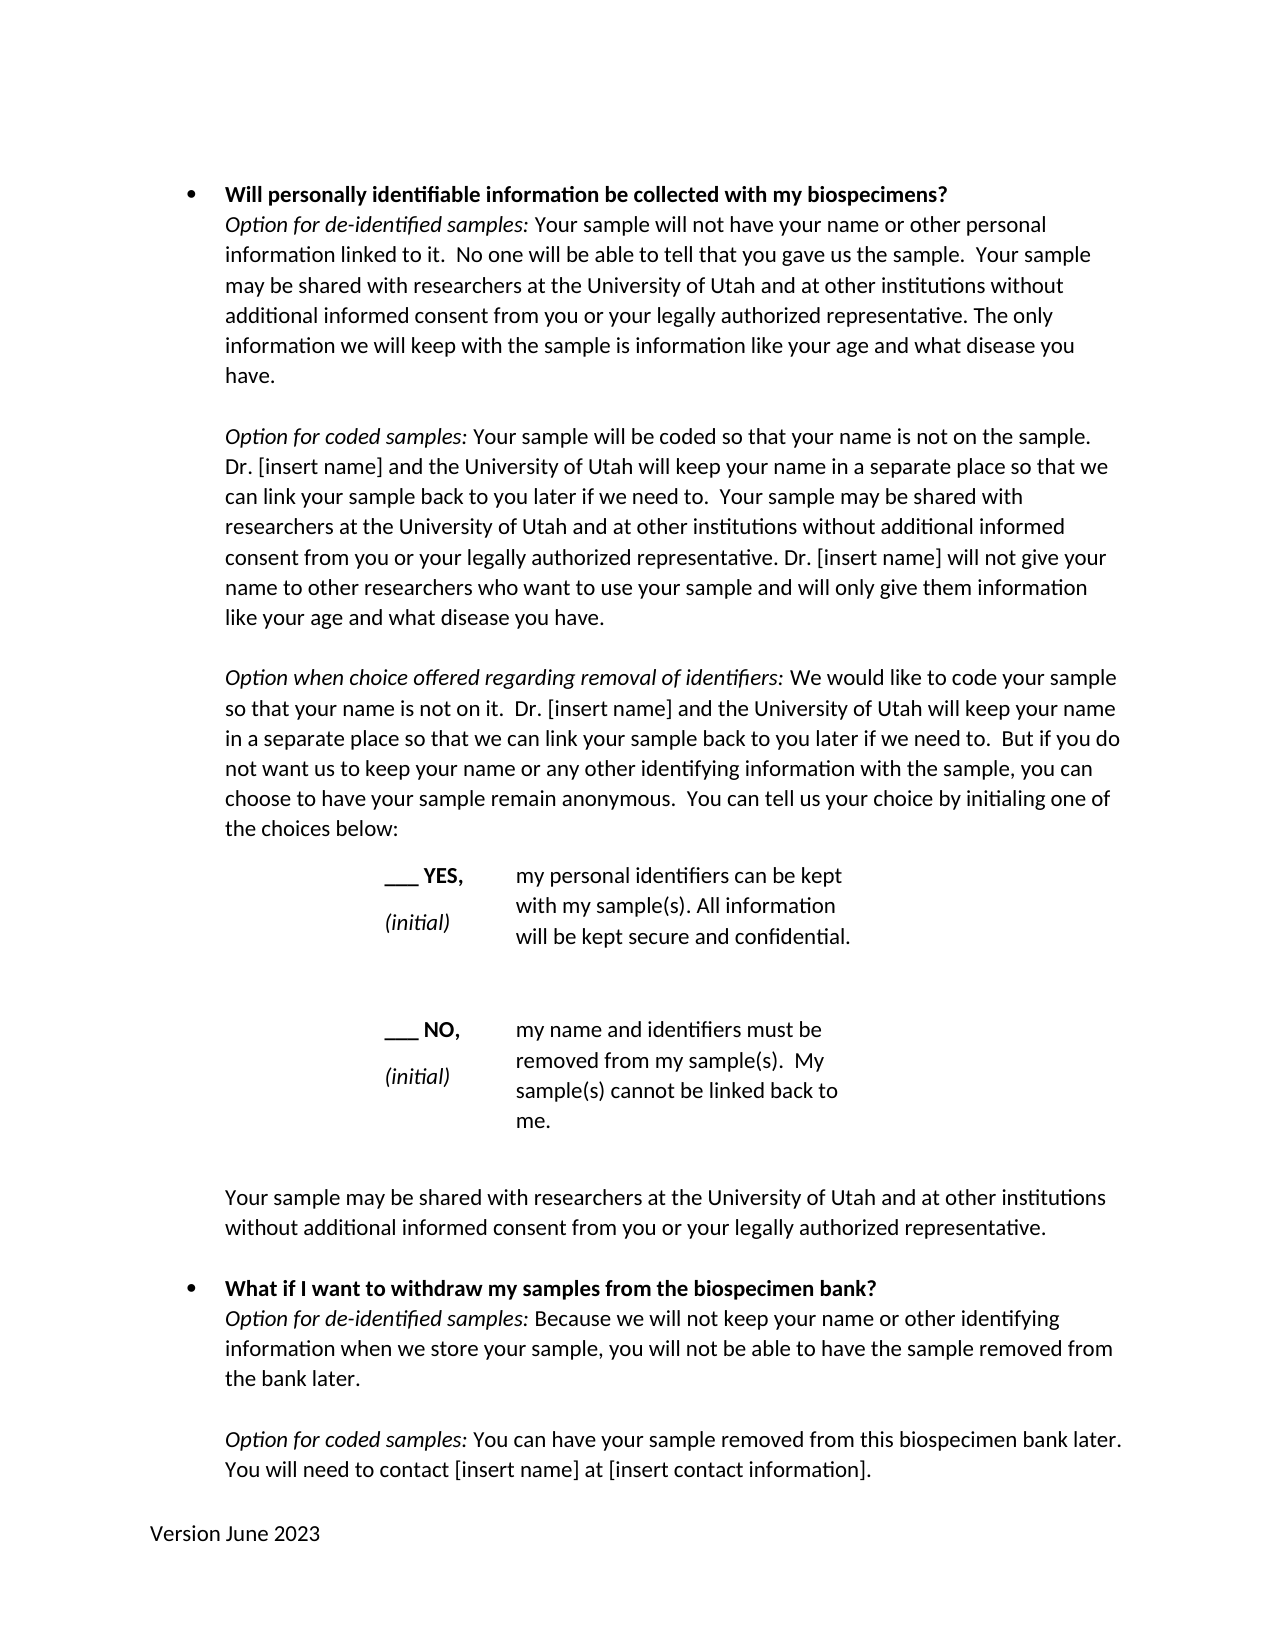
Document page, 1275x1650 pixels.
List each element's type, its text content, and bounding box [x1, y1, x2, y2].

list Will personally identifiable information be collected with my biospecimens? [187, 180, 1125, 208]
list Option for de-identified samples: Your sample will not have your name or other personal information linked to it. No one will be able to tell that you gave us the sample. Your sample may be shared with researchers at the University of Utah and at other institutions without additional informed consent from you or your legally authorized representative. The only information we will keep with the sample is information like your age and what disease you have. [225, 210, 1125, 389]
list Option for coded samples: Your sample will be coded so that your name is not on the sample. Dr. [insert name] and the University of Utah will keep your name in a separate place so that we can link your sample back to you later if we need to. Your sample may be shared with researchers at the University of Utah and at other institutions without additional informed consent from you or your legally authorized representative. Dr. [insert name] will not give your name to other researchers who want to use your sample and will only give them information like your age and what disease you have. [225, 422, 1125, 631]
list What if I want to withdraw my samples from the biospecimen bank? [187, 1274, 1125, 1302]
table_cell my name and identifiers must be removed from my sample(s). My sample(s) cannot be linked back to me. [495, 1016, 887, 1153]
list Option for de-identified samples: Because we will not keep your name or other identifying information when we store your sample, you will not be able to have the sample removed from the bank later. [225, 1304, 1125, 1392]
list Option for coded samples: You can have your sample removed from this biospecimen bank later. You will need to contact [insert name] at [insert contact information]. [225, 1425, 1125, 1483]
table_header my personal identifiers can be kept with my sample(s). All information will be kept secure and confidential. [495, 861, 887, 1016]
table_header ___ YES, (initial) [364, 861, 495, 1016]
list Option when choice offered regarding removal of identifiers: We would like to code your sample so that your name is not on it. Dr. [insert name] and the University of Utah will keep your name in a separate place so that we can link your sample back to you later if we need to. But if you do not want us to keep your name or any other identifying information with the sample, you can choose to have your sample remain anonymous. You can tell us your choice by initialing one of the choices below: [225, 663, 1125, 843]
list Your sample may be shared with researchers at the University of Utah and at other institutions without additional informed consent from you or your legally authorized representative. [225, 1183, 1125, 1241]
table_cell ___ NO, (initial) [364, 1016, 495, 1153]
